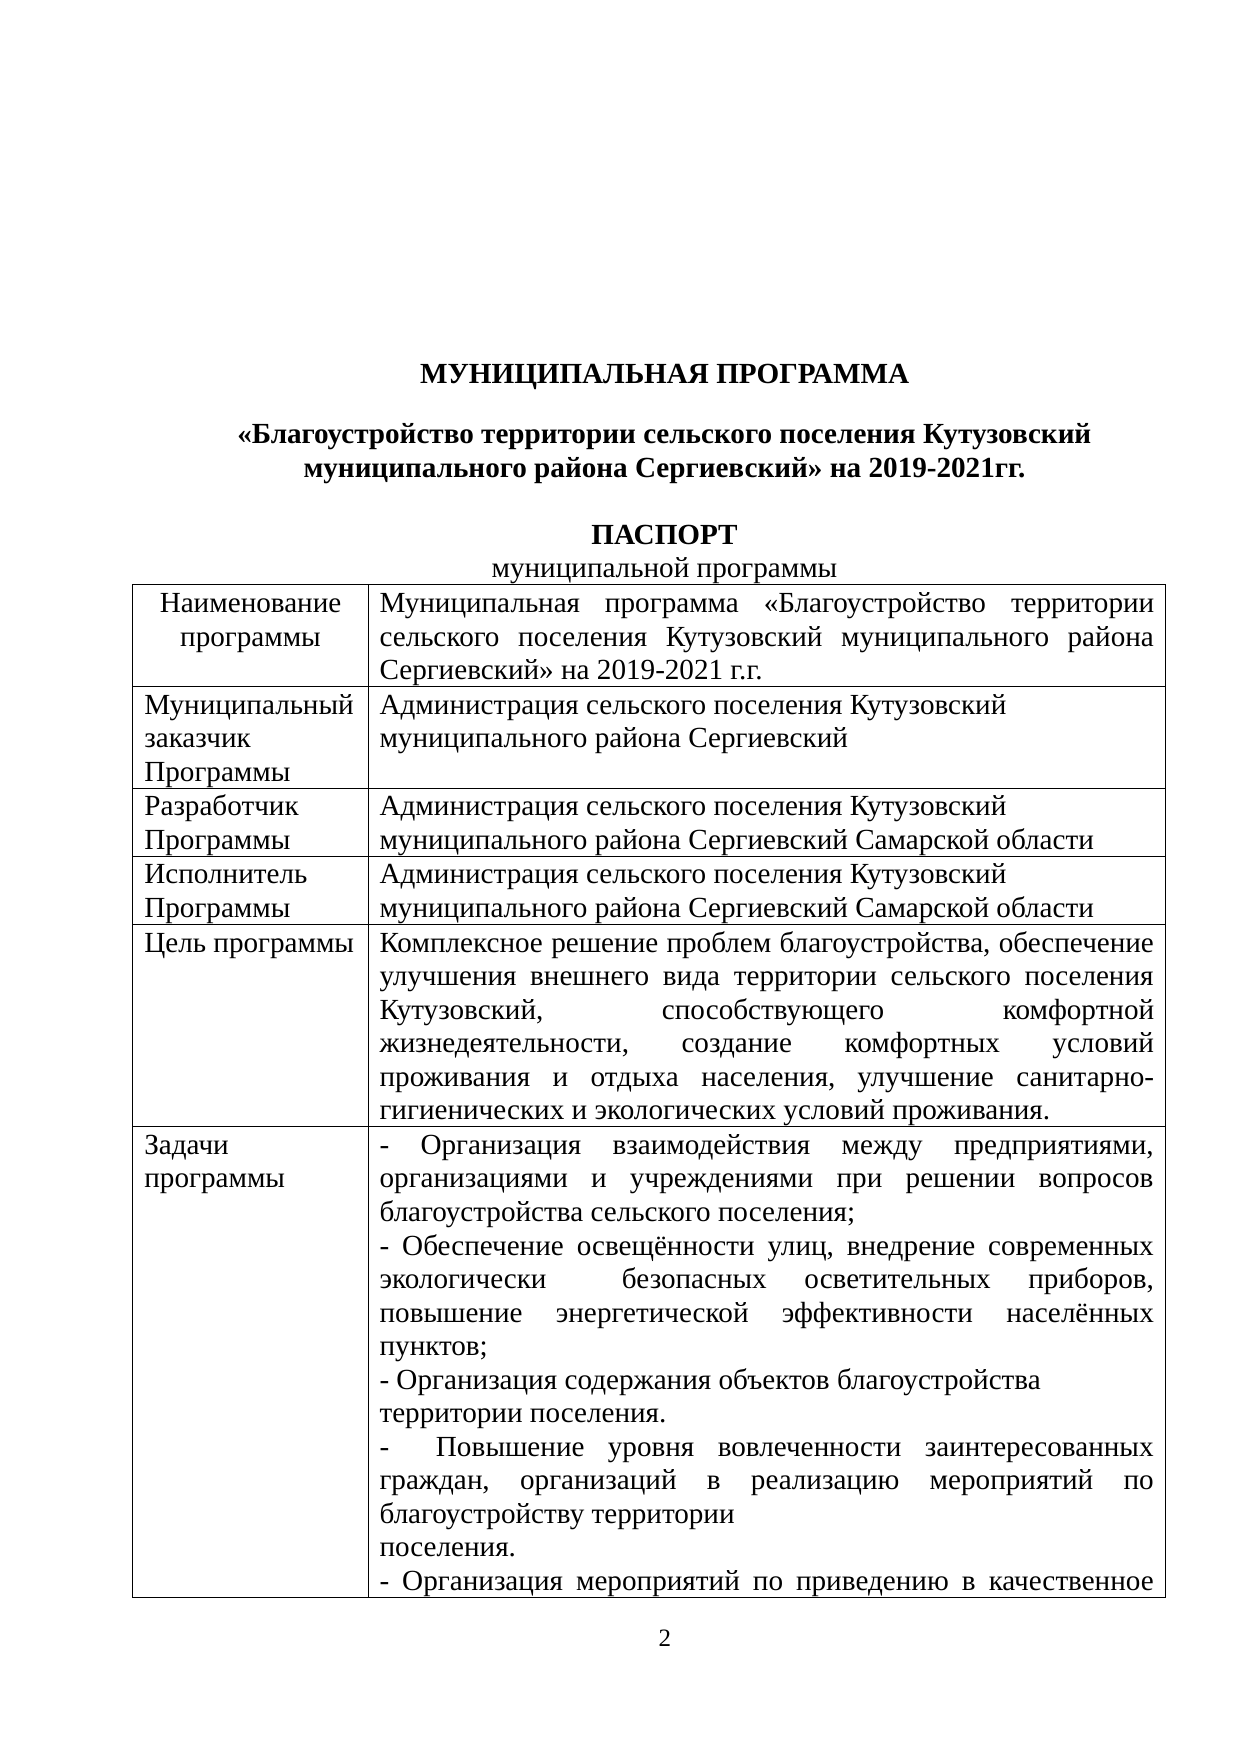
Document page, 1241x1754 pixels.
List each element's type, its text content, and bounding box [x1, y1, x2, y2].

table_cell Цель программы [133, 925, 368, 1126]
table_cell Администрация сельского поселения Кутузовский муниципального района Сергиевский Самарской области [369, 857, 1165, 924]
text «Благоустройство территории сельского поселения Кутузовский муниципального района Сергиевский» на 2019-2021гг. [177, 416, 1152, 483]
text ПАСПОРТ [177, 517, 1152, 551]
table_header Муниципальная программа «Благоустройство территории сельского поселения Кутузовский муниципального района Сергиевский» на 2019-2021 г.г. [369, 585, 1165, 686]
text муниципальной программы [177, 551, 1152, 584]
table_header Наименование программы [133, 585, 368, 686]
text МУНИЦИПАЛЬНАЯ ПРОГРАММА [177, 357, 1152, 390]
table_cell Муниципальный заказчик Программы [133, 687, 368, 787]
table_cell Задачи программы [133, 1127, 368, 1597]
table_cell Администрация сельского поселения Кутузовский муниципального района Сергиевский Самарской области [369, 789, 1165, 856]
table_cell Разработчик Программы [133, 789, 368, 856]
table_cell Комплексное решение проблем благоустройства, обеспечение улучшения внешнего вида территории сельского поселения Кутузовский, способствующего комфортной жизнедеятельности, создание комфортных условий проживания и отдыха населения, улучшение санитарно-гигиенических и экологических условий проживания. [369, 925, 1165, 1126]
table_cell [369, 1127, 1165, 1597]
table_cell Исполнитель Программы [133, 857, 368, 924]
table_cell Администрация сельского поселения Кутузовский муниципального района Сергиевский [369, 687, 1165, 787]
